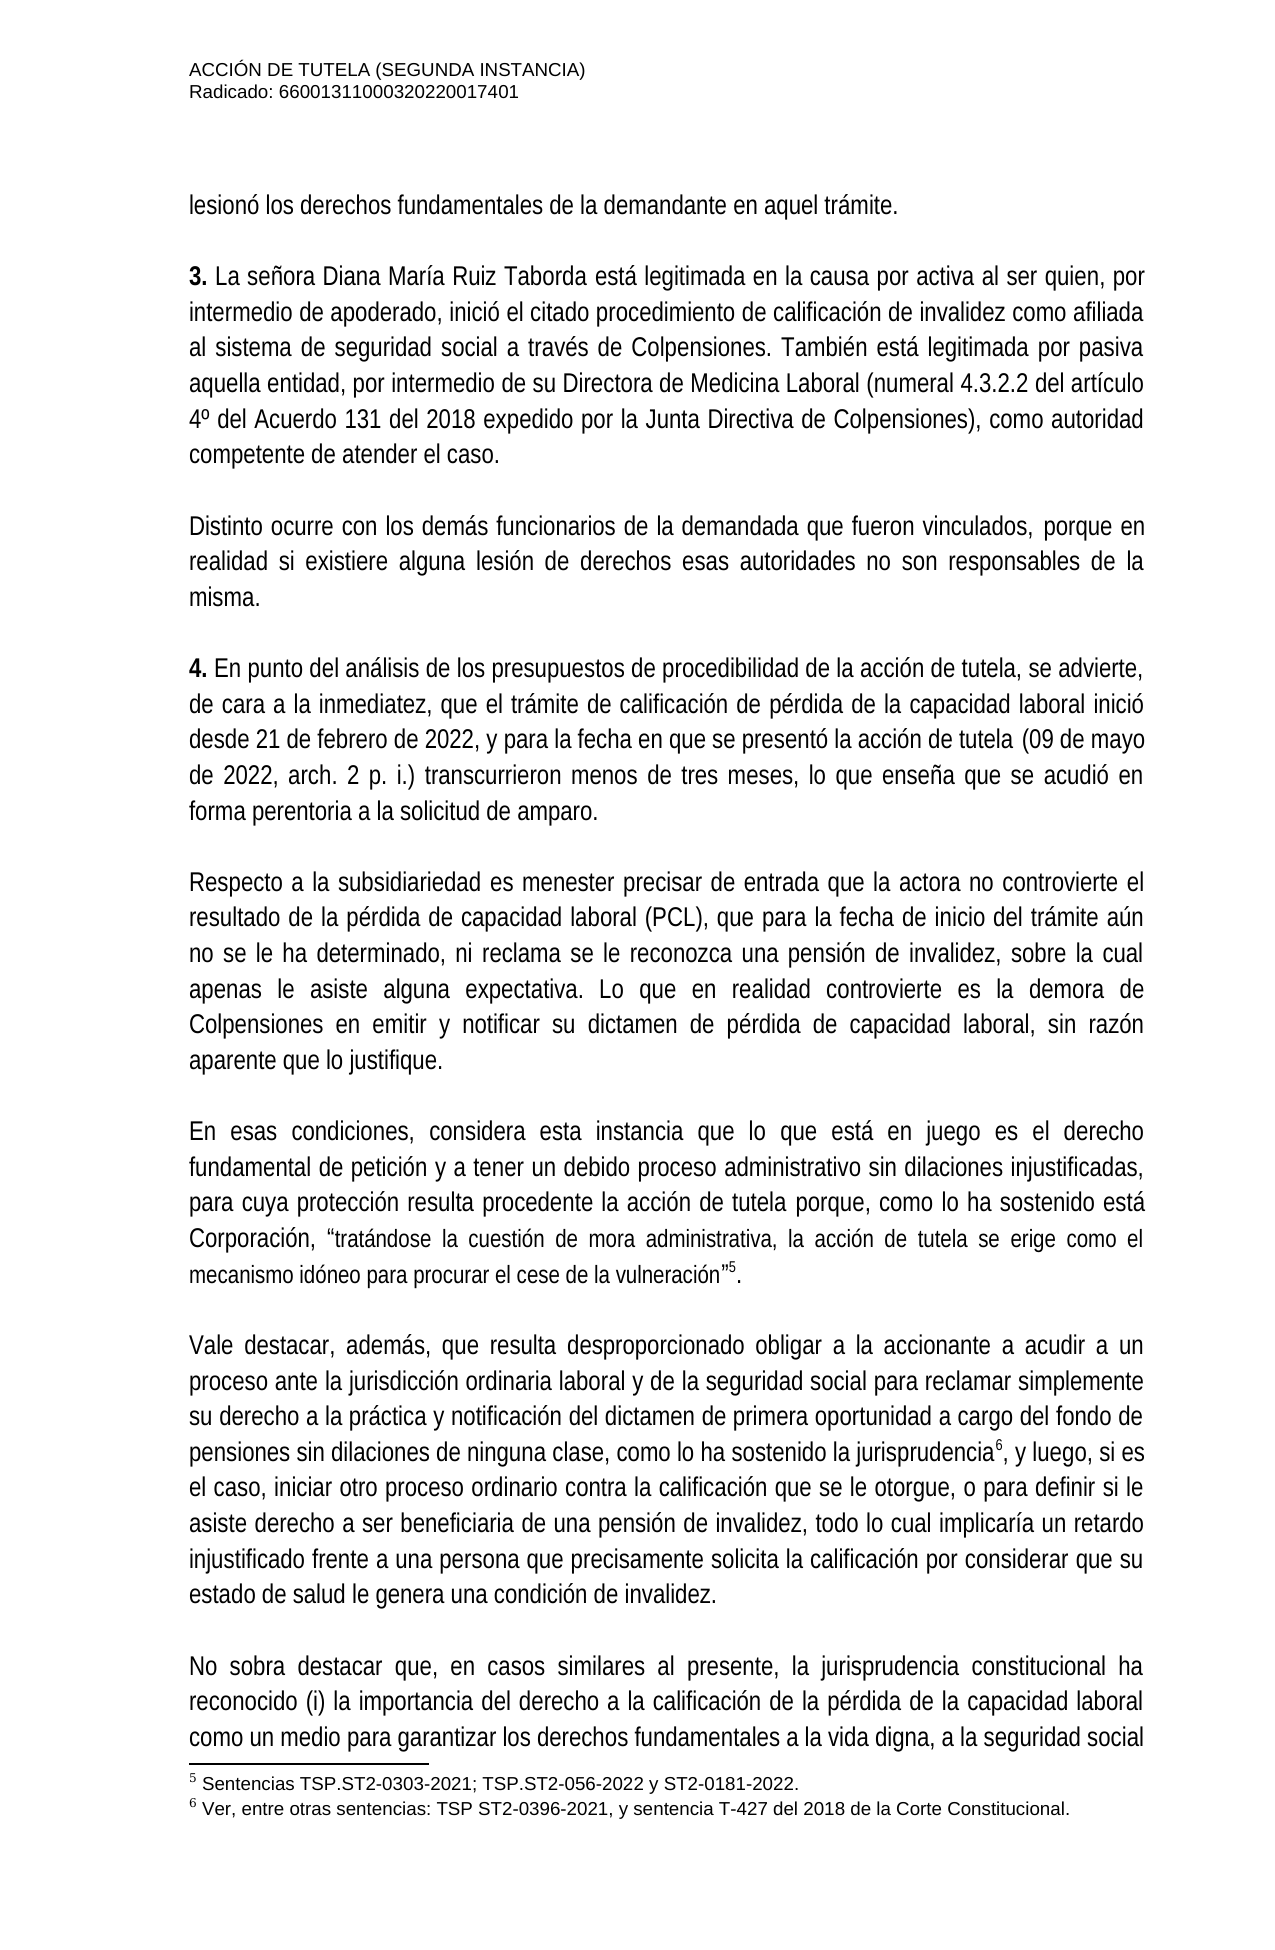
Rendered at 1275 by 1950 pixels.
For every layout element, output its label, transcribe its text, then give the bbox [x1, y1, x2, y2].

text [189, 1649, 1145, 1752]
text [189, 189, 1145, 220]
text Distinto ocurre con los demás funcionarios de la demandada que fueron vinculados, porque en realidad si existiere alguna lesión de derechos esas autoridades no son responsables de la misma. [189, 509, 1145, 612]
text 4. En punto del análisis de los presupuestos de procedibilidad de la acción de tutela, se advierte, de cara a la inmediatez, que el trámite de calificación de pérdida de la capacidad laboral inició desde 21 de febrero de 2022, y para la fecha en que se presentó la acción de tutela (09 de mayo de 2022, arch. 2 p. i.) transcurrieron menos de tres meses, lo que enseña que se acudió en forma perentoria a la solicitud de amparo. [189, 652, 1145, 826]
text Respecto a la subsidiariedad es menester precisar de entrada que la actora no controvierte el resultado de la pérdida de capacidad laboral (PCL), que para la fecha de inicio del trámite aún no se le ha determinado, ni reclama se le reconozca una pensión de invalidez, sobre la cual apenas le asiste alguna expectativa. Lo que en realidad controvierte es la demora de Colpensiones en emitir y notificar su dictamen de pérdida de capacidad laboral, sin razón aparente que lo justifique. [189, 866, 1145, 1075]
text En esas condiciones, considera esta instancia que lo que está en juego es el derecho fundamental de petición y a tener un debido proceso administrativo sin dilaciones injustificadas, para cuya protección resulta procedente la acción de tutela porque, como lo ha sostenido está Corporación, “tratándose la cuestión de mora administrativa, la acción de tutela se erige como el mecanismo idóneo para procurar el cese de la vulneración”. [189, 1115, 1145, 1289]
text 3. La señora Diana María Ruiz Taborda está legitimada en la causa por activa al ser quien, por intermedio de apoderado, inició el citado procedimiento de calificación de invalidez como afiliada al sistema de seguridad social a través de Colpensiones. También está legitimada por pasiva aquella entidad, por intermedio de su Directora de Medicina Laboral (numeral 4.3.2.2 del artículo 4º del Acuerdo 131 del 2018 expedido por la Junta Directiva de Colpensiones), como autoridad competente de atender el caso. [189, 260, 1145, 469]
text Vale destacar, además, que resulta desproporcionado obligar a la accionante a acudir a un proceso ante la jurisdicción ordinaria laboral y de la seguridad social para reclamar simplemente su derecho a la práctica y notificación del dictamen de primera oportunidad a cargo del fondo de pensiones sin dilaciones de ninguna clase, como lo ha sostenido la jurisprudencia, y luego, si es el caso, iniciar otro proceso ordinario contra la calificación que se le otorgue, o para definir si le asiste derecho a ser beneficiaria de una pensión de invalidez, todo lo cual implicaría un retardo injustificado frente a una persona que precisamente solicita la calificación por considerar que su estado de salud le genera una condición de invalidez. [189, 1329, 1145, 1609]
